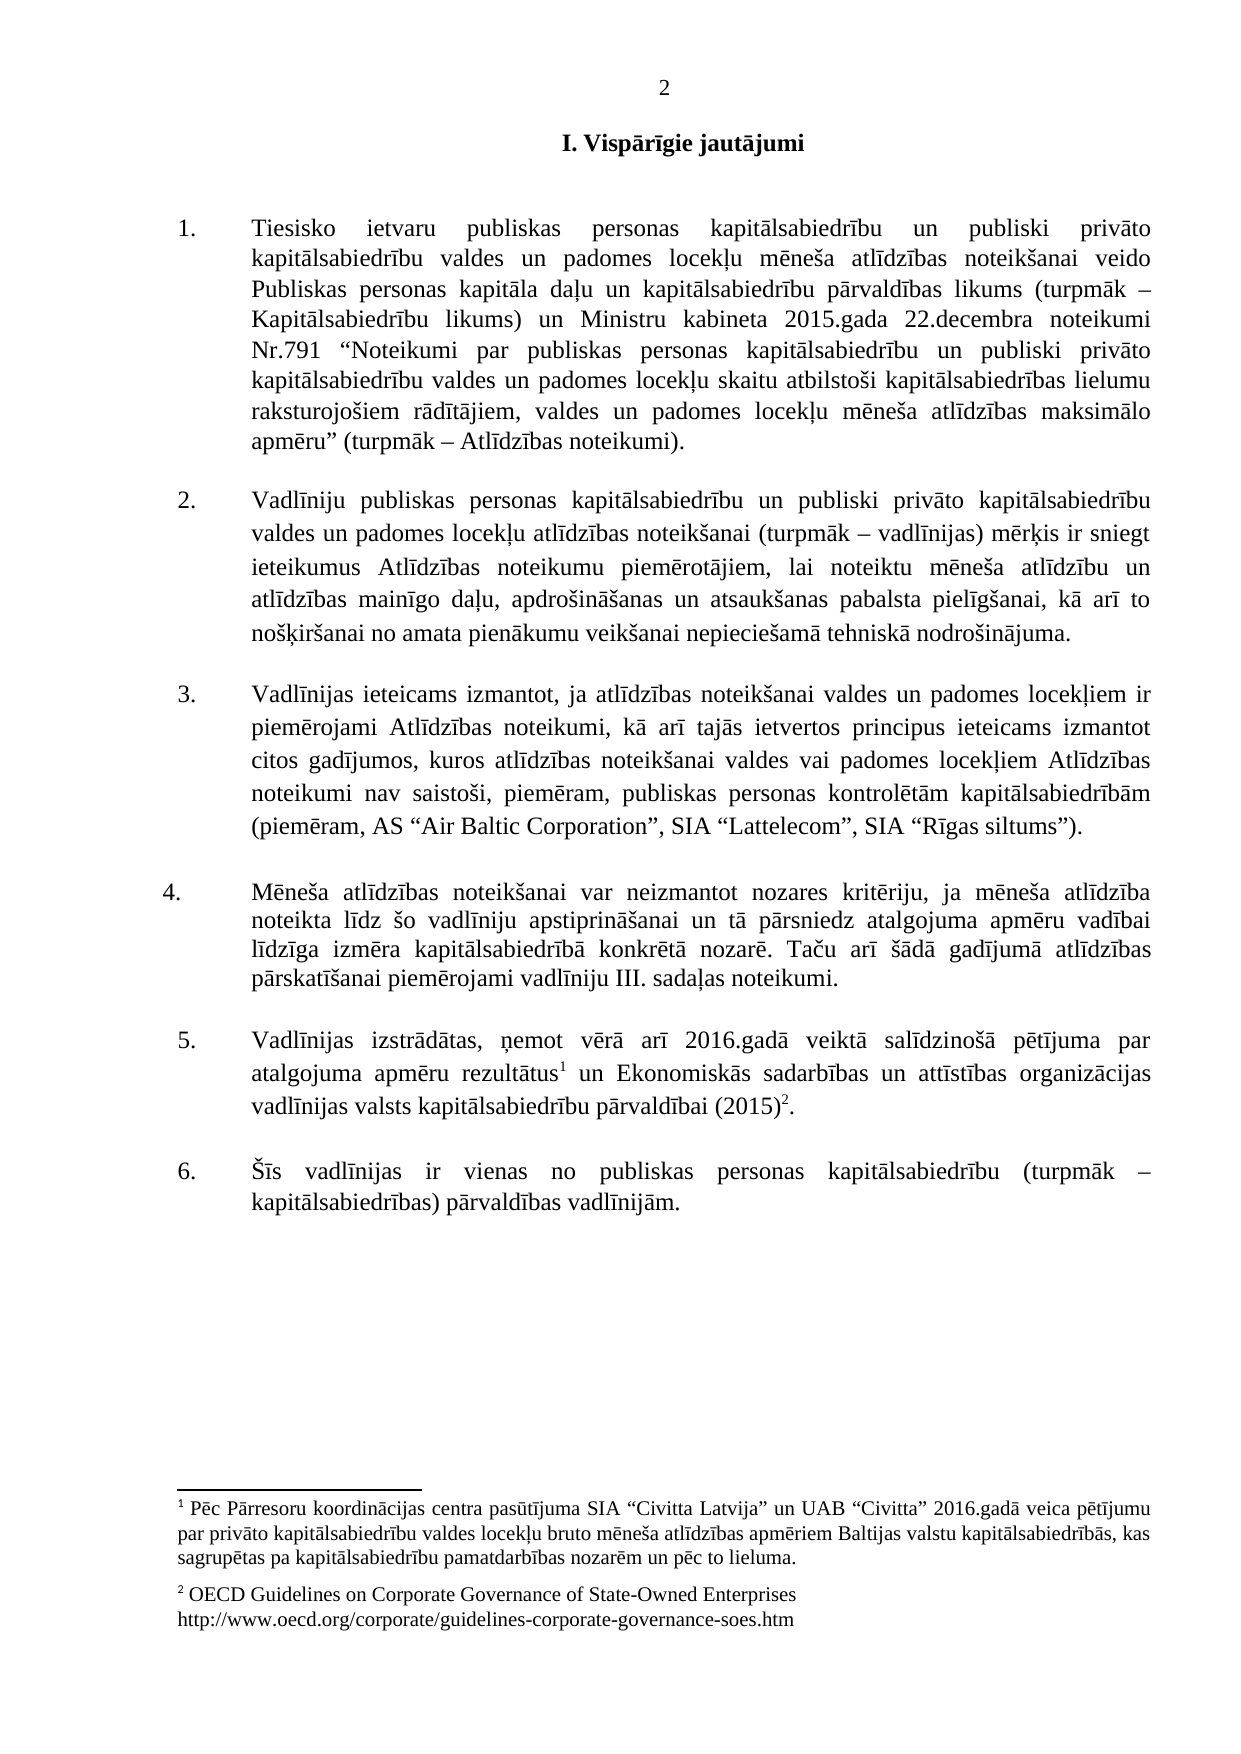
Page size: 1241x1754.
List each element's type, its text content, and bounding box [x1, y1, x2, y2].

list Vadlīnijas ieteicams izmantot, ja atlīdzības noteikšanai valdes un padomes locekļiem ir piemērojami Atlīdzības noteikumi, kā arī tajās ietvertos principus ieteicams izmantot citos gadījumos, kuros atlīdzības noteikšanai valdes vai padomes locekļiem Atlīdzības noteikumi nav saistoši, piemēram, publiskas personas kontrolētām kapitālsabiedrībām (piemēram, AS “Air Baltic Corporation”, SIA “Lattelecom”, SIA “Rīgas siltums”). [177, 679, 1152, 840]
list Šīs vadlīnijas ir vienas no publiskas personas kapitālsabiedrību (turpmāk – kapitālsabiedrības) pārvaldības vadlīnijām. [177, 1154, 1152, 1215]
list Tiesisko ietvaru publiskas personas kapitālsabiedrību un publiski privāto kapitālsabiedrību valdes un padomes locekļu mēneša atlīdzības noteikšanai veido Publiskas personas kapitāla daļu un kapitālsabiedrību pārvaldības likums (turpmāk – Kapitālsabiedrību likums) un Ministru kabineta 2015.gada 22.decembra noteikumi Nr.791 “Noteikumi par publiskas personas kapitālsabiedrību un publiski privāto kapitālsabiedrību valdes un padomes locekļu skaitu atbilstoši kapitālsabiedrības lielumu raksturojošiem rādītājiem, valdes un padomes locekļu mēneša atlīdzības maksimālo apmēru” (turpmāk – Atlīdzības noteikumi). [177, 211, 1152, 455]
list Mēneša atlīdzības noteikšanai var neizmantot nozares kritēriju, ja mēneša atlīdzība noteikta līdz šo vadlīniju apstiprināšanai un tā pārsniedz atalgojuma apmēru vadībai līdzīga izmēra kapitālsabiedrībā konkrētā nozarē. Taču arī šādā gadījumā atlīdzības pārskatīšanai piemērojami vadlīniju III. sadaļas noteikumi. [162, 877, 1152, 992]
list Vispārīgie jautājumi [215, 128, 1152, 157]
list Vadlīniju publiskas personas kapitālsabiedrību un publiski privāto kapitālsabiedrību valdes un padomes locekļu atlīdzības noteikšanai (turpmāk – vadlīnijas) mērķis ir sniegt ieteikumus Atlīdzības noteikumu piemērotājiem, lai noteiktu mēneša atlīdzību un atlīdzības mainīgo daļu, apdrošināšanas un atsaukšanas pabalsta pielīgšanai, kā arī to nošķiršanai no amata pienākumu veikšanai nepieciešamā tehniskā nodrošinājuma. [177, 486, 1152, 646]
list Vadlīnijas izstrādātas, ņemot vērā arī 2016.gadā veiktā salīdzinošā pētījuma par atalgojuma apmēru rezultātus un Ekonomiskās sadarbības un attīstības organizācijas vadlīnijas valsts kapitālsabiedrību pārvaldībai (2015). [177, 1025, 1152, 1119]
